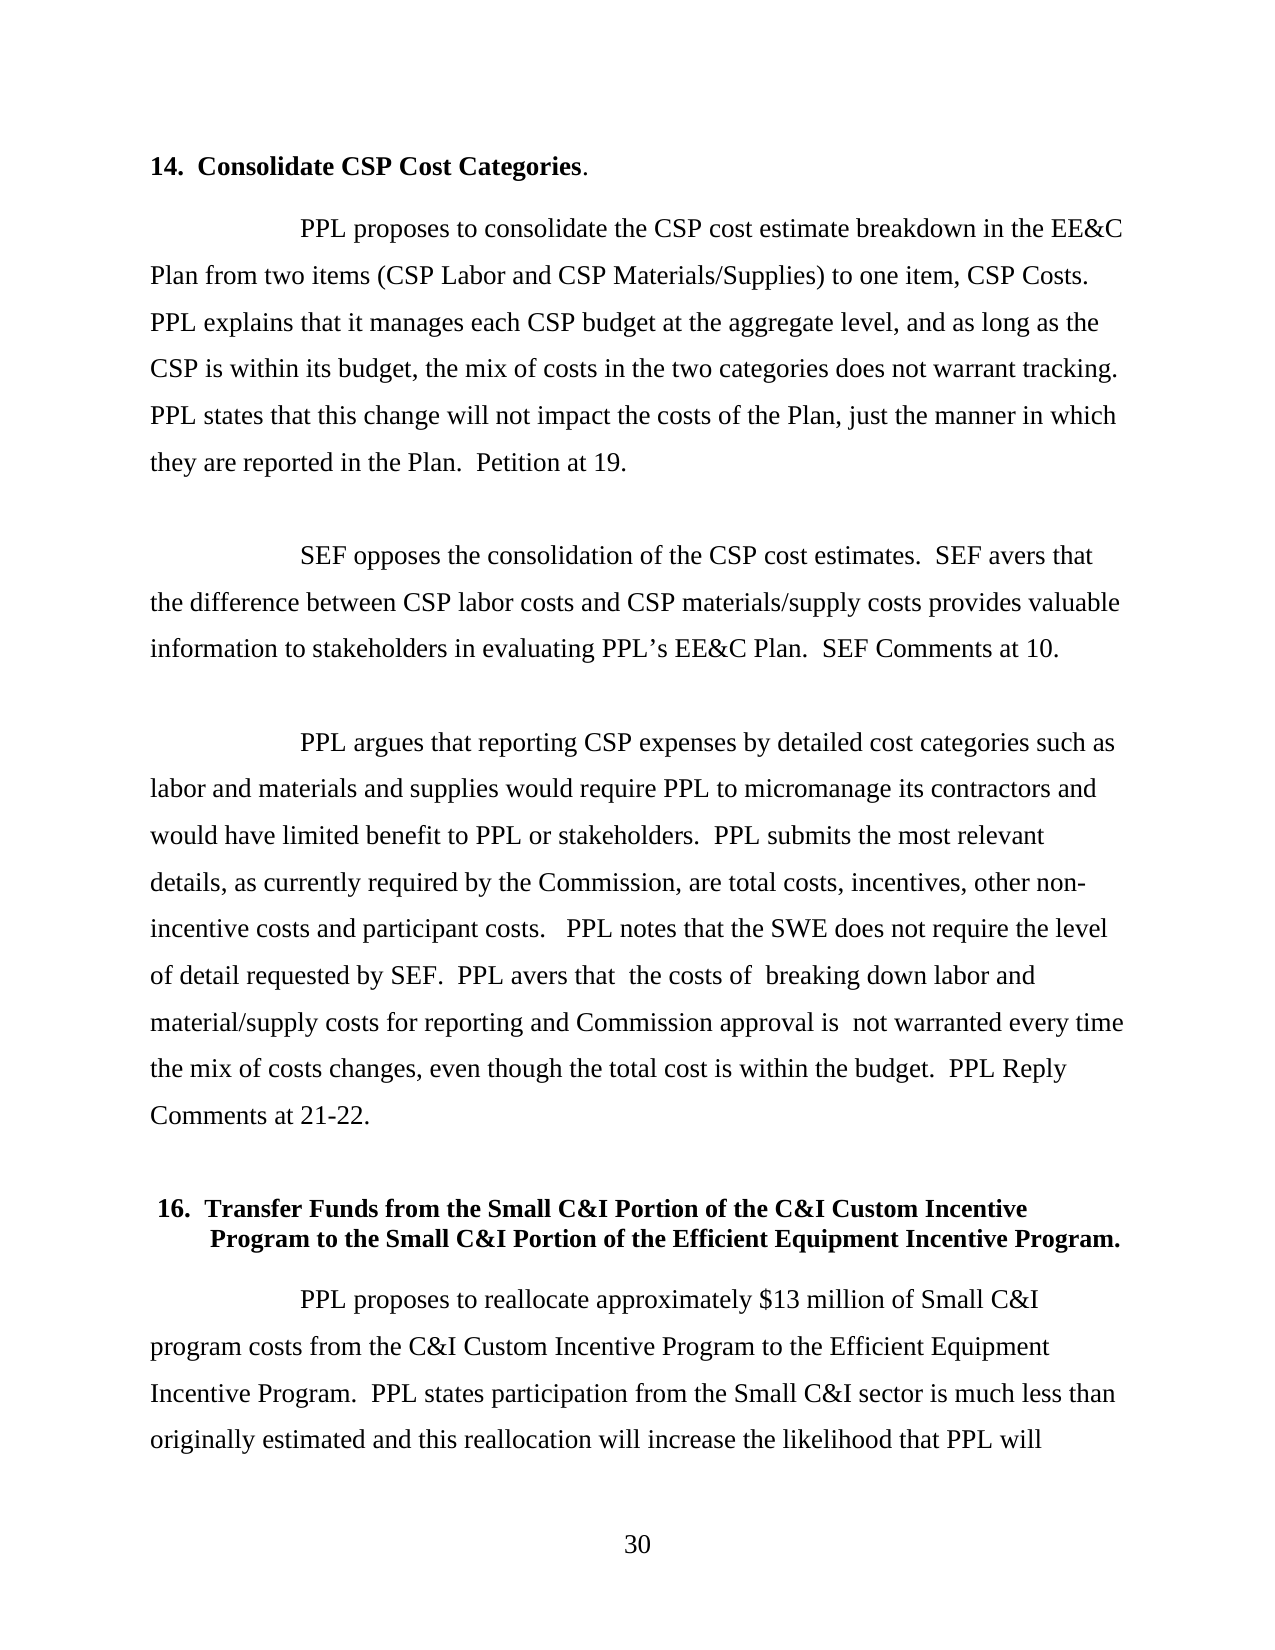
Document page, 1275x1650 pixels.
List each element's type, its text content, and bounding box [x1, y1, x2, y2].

text SEF opposes the consolidation of the CSP cost estimates. SEF avers that the difference between CSP labor costs and CSP materials/supply costs provides valuable information to stakeholders in evaluating PPL’s EE&C Plan. SEF Comments at 10. [150, 539, 1125, 663]
text PPL proposes to consolidate the CSP cost estimate breakdown in the EE&C Plan from two items (CSP Labor and CSP Materials/Supplies) to one item, CSP Costs. PPL explains that it manages each CSP budget at the aggregate level, and as long as the CSP is within its budget, the mix of costs in the two categories does not warrant tracking. PPL states that this change will not impact the costs of the Plan, just the manner in which they are reported in the Plan. Petition at 19. [150, 212, 1125, 477]
text PPL argues that reporting CSP expenses by detailed cost categories such as labor and materials and supplies would require PPL to micromanage its contractors and would have limited benefit to PPL or stakeholders. PPL submits the most relevant details, as currently required by the Commission, are total costs, incentives, other non-incentive costs and participant costs. PPL notes that the SWE does not require the level of detail requested by SEF. PPL avers that the costs of breaking down labor and material/supply costs for reporting and Commission approval is not warranted every time the mix of costs changes, even though the total cost is within the budget. PPL Reply Comments at 21-22. [150, 726, 1125, 1130]
text 14. Consolidate CSP Cost Categories. [150, 150, 1125, 181]
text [150, 1283, 1125, 1454]
text 16. Transfer Funds from the Small C&I Portion of the C&I Custom Incentive Program to the Small C&I Portion of the Efficient Equipment Incentive Program. [150, 1192, 1125, 1253]
